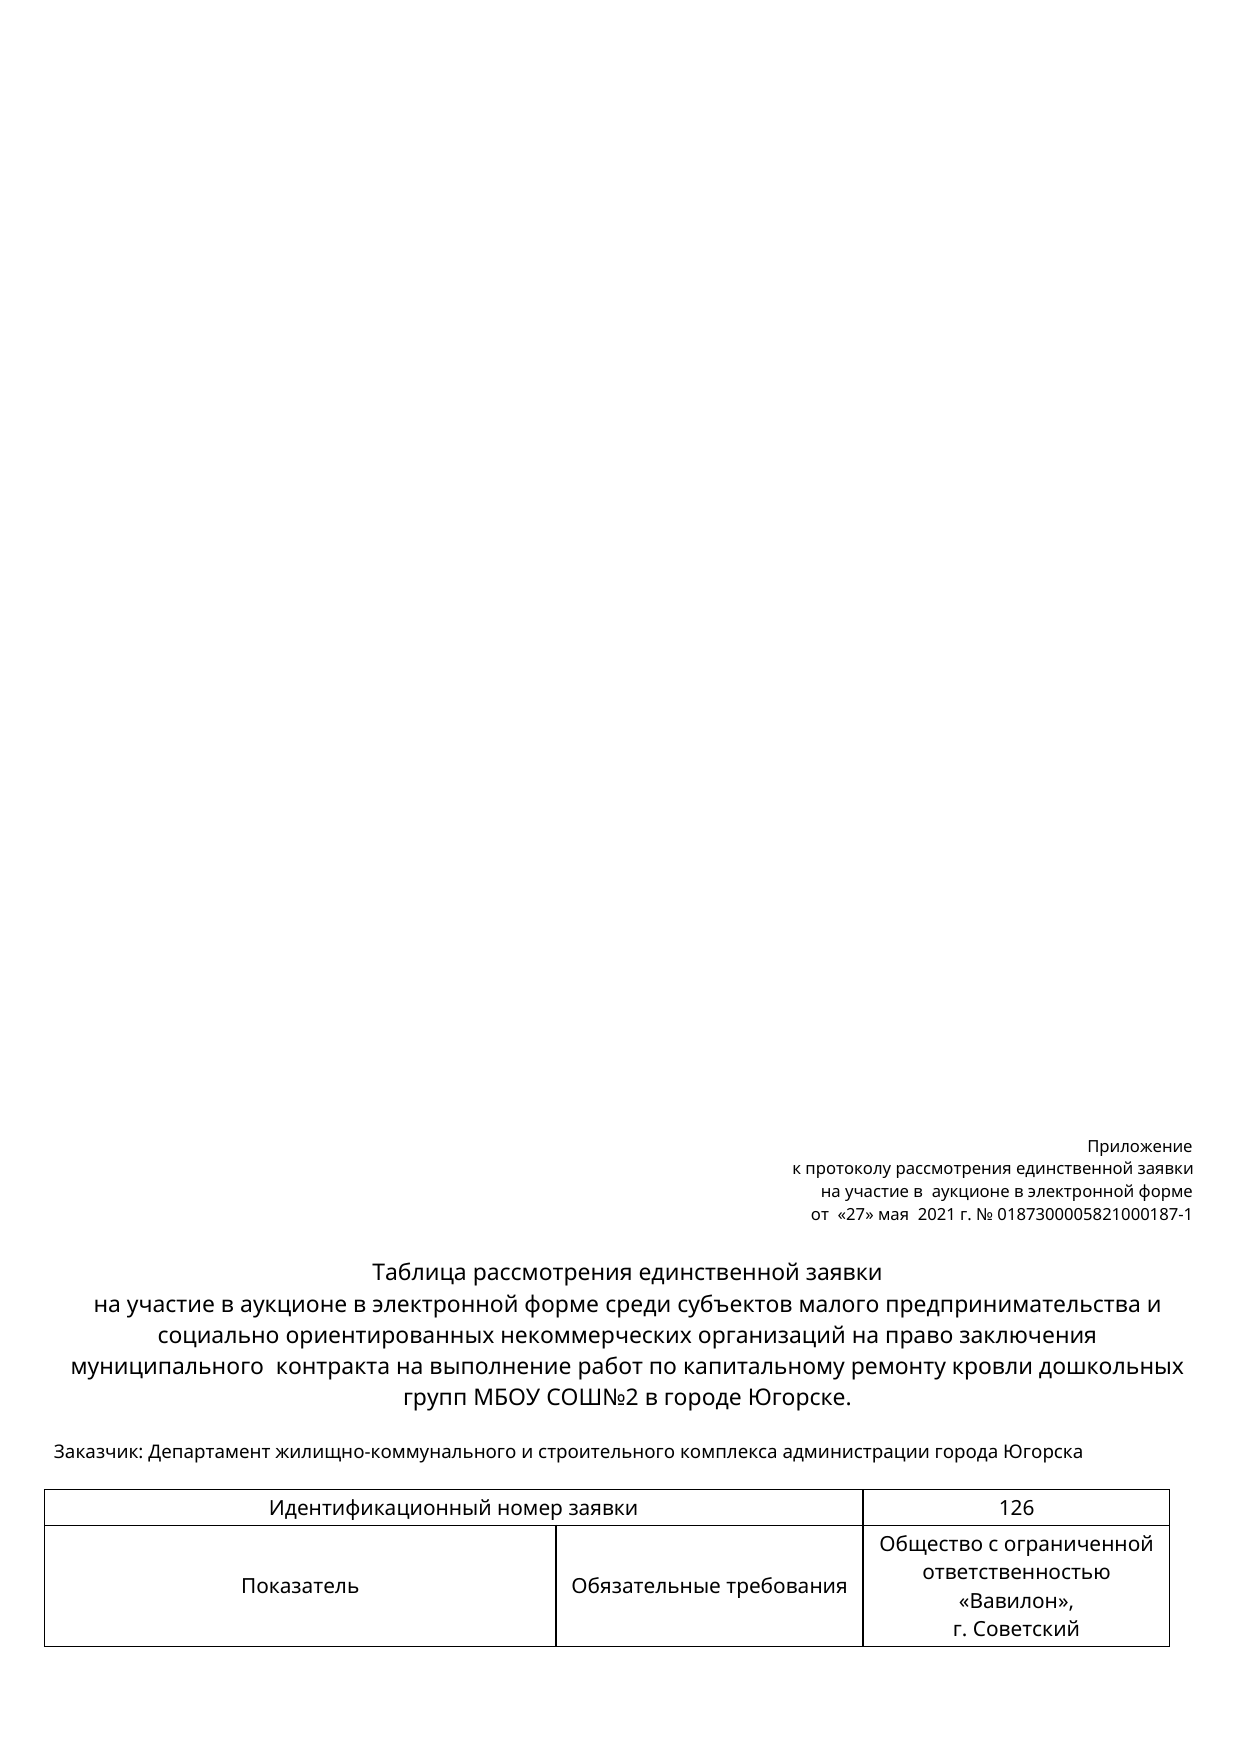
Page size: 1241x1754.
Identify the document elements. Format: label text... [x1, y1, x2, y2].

text от «27» мая 2021 г. № 0187300005821000187-1 [59, 1202, 1193, 1225]
text на участие в аукционе в электронной форме среди субъектов малого предпринимательства и социально ориентированных некоммерческих организаций на право заключения муниципального контракта на выполнение работ по капитальному ремонту кровли дошкольных групп МБОУ СОШ№2 в городе Югорске. [59, 1288, 1196, 1413]
table_header Идентификационный номер заявки [45, 1490, 862, 1524]
table_cell Общество с ограниченной ответственностью «Вавилон», г. Советский [864, 1526, 1169, 1646]
table_cell Показатель [45, 1526, 555, 1646]
text Таблица рассмотрения единственной заявки [59, 1256, 1196, 1288]
text Приложение к протоколу рассмотрения единственной заявки [59, 1134, 1193, 1180]
text на участие в аукционе в электронной форме [59, 1180, 1193, 1202]
table_cell Обязательные требования [557, 1526, 862, 1646]
table_header 126 [864, 1490, 1169, 1524]
text Заказчик: Департамент жилищно-коммунального и строительного комплекса администрации города Югорска [15, 1438, 1196, 1464]
